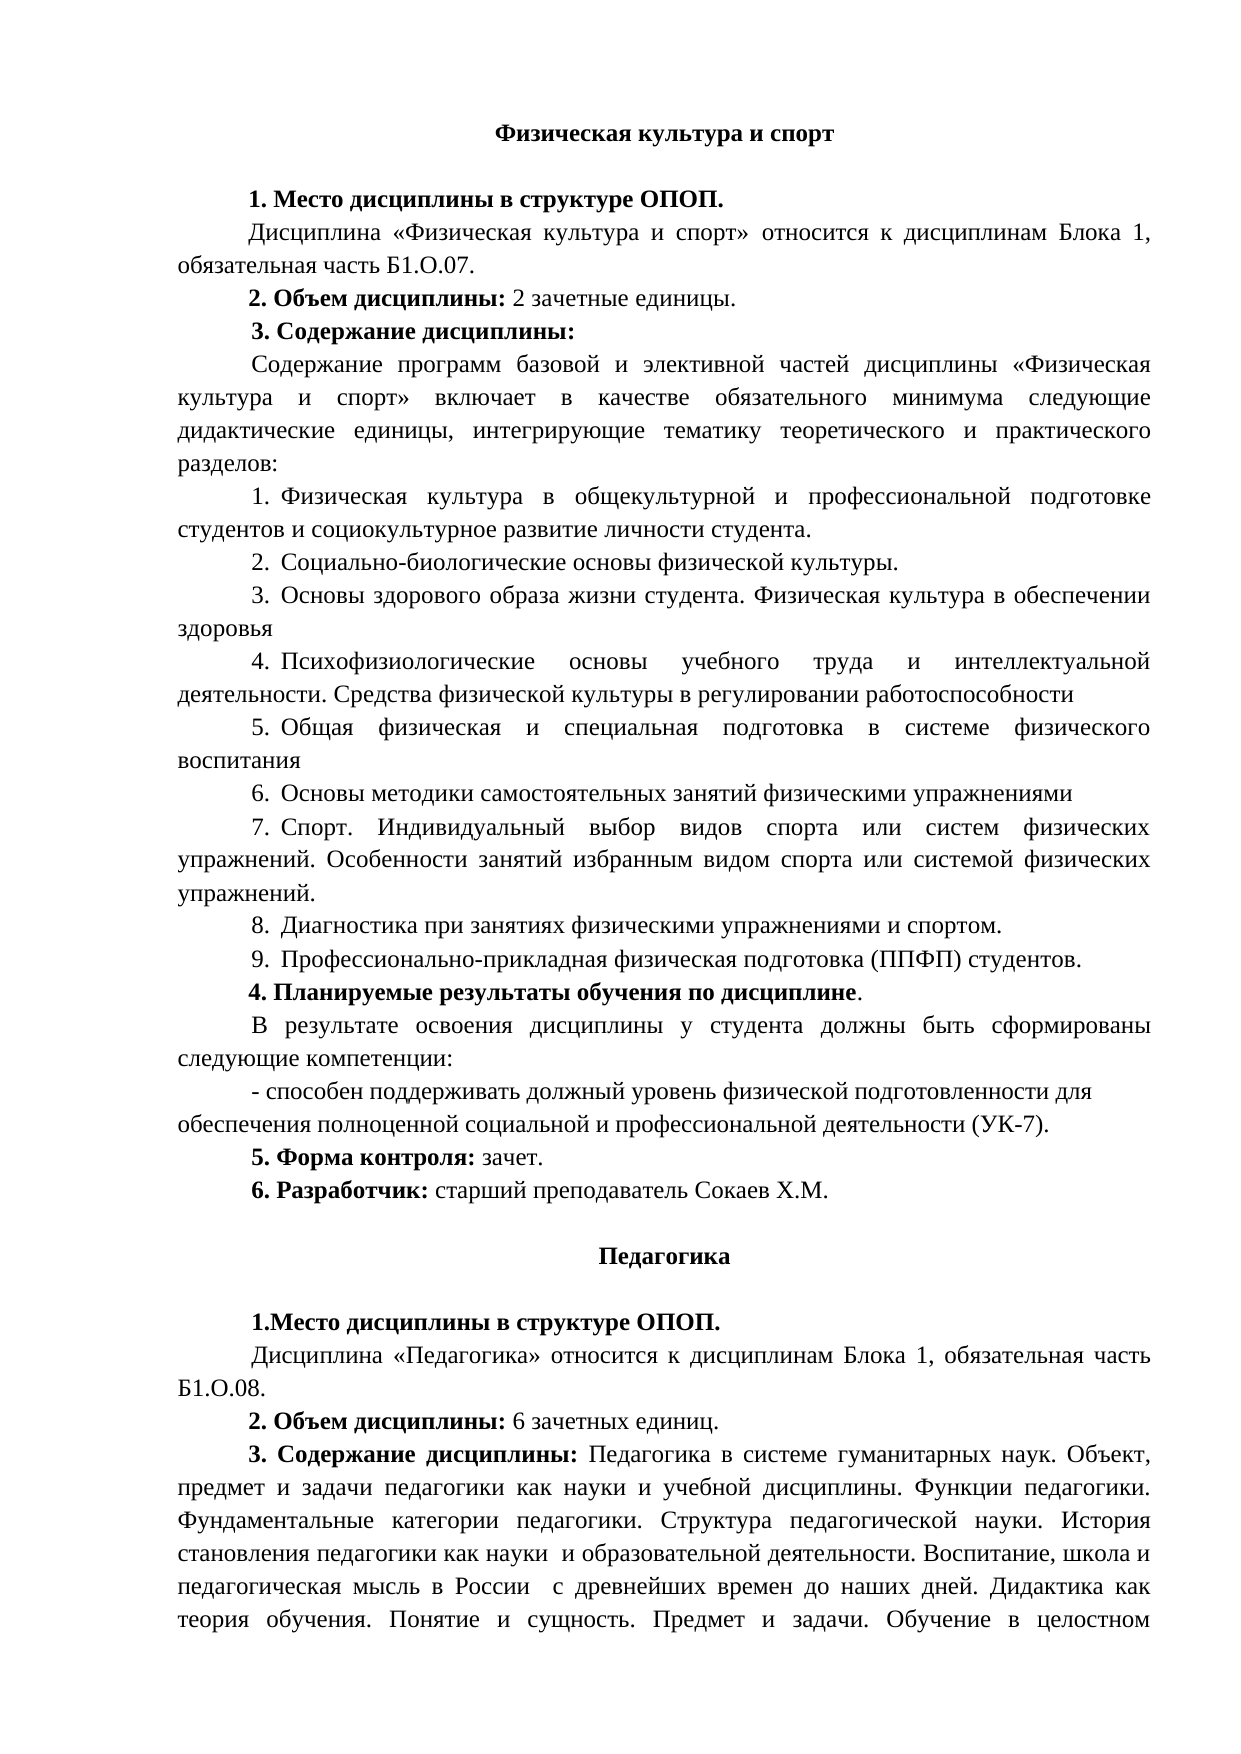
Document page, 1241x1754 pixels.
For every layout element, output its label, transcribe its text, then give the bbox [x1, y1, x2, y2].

text 6. Разработчик: старший преподаватель Сокаев Х.М. [177, 1175, 1152, 1203]
list Спорт. Индивидуальный выбор видов спорта или систем физических упражнений. Особенности занятий избранным видом спорта или системой физических упражнений. [177, 812, 1152, 906]
text Педагогика [177, 1241, 1152, 1269]
list Основы методики самостоятельных занятий физическими упражнениями [177, 778, 1152, 807]
text 2. Объем дисциплины: 6 зачетных единиц. [177, 1406, 1152, 1435]
list Психофизиологические основы учебного труда и интеллектуальной деятельности. Средства физической культуры в регулировании работоспособности [177, 646, 1152, 708]
text Дисциплина «Физическая культура и спорт» относится к дисциплинам Блока 1, обязательная часть Б1.О.07. [177, 217, 1152, 279]
text Дисциплина «Педагогика» относится к дисциплинам Блока 1, обязательная часть Б1.О.08. [177, 1340, 1152, 1402]
text Содержание программ базовой и элективной частей дисциплины «Физическая культура и спорт» включает в качестве обязательного минимума следующие дидактические единицы, интегрирующие тематику теоретического и практического разделов: [177, 349, 1152, 477]
text 3. Содержание дисциплины: [177, 316, 1152, 345]
text Физическая культура и спорт [177, 118, 1152, 147]
text - способен поддерживать должный уровень физической подготовленности для обеспечения полноценной социальной и профессиональной деятельности (УК-7). [177, 1076, 1152, 1137]
text 1.Место дисциплины в структуре ОПОП. [177, 1307, 1152, 1336]
list Социально-биологические основы физической культуры. [177, 547, 1152, 576]
list Физическая культура в общекультурной и профессиональной подготовке студентов и социокультурное развитие личности студента. [177, 481, 1152, 543]
text В результате освоения дисциплины у студента должны быть сформированы следующие компетенции: [177, 1010, 1152, 1071]
list Общая физическая и специальная подготовка в системе физического воспитания [177, 712, 1152, 774]
list Диагностика при занятиях физическими упражнениями и спортом. [177, 911, 1152, 939]
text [177, 1439, 1152, 1633]
list Профессионально-прикладная физическая подготовка (ППФП) студентов. [177, 944, 1152, 972]
text 5. Форма контроля: зачет. [177, 1142, 1152, 1171]
text 1. Место дисциплины в структуре ОПОП. [177, 184, 1152, 213]
text 2. Объем дисциплины: 2 зачетные единицы. [177, 283, 1152, 312]
list Основы здорового образа жизни студента. Физическая культура в обеспечении здоровья [177, 580, 1152, 642]
text 4. Планируемые результаты обучения по дисциплине. [177, 977, 1152, 1005]
